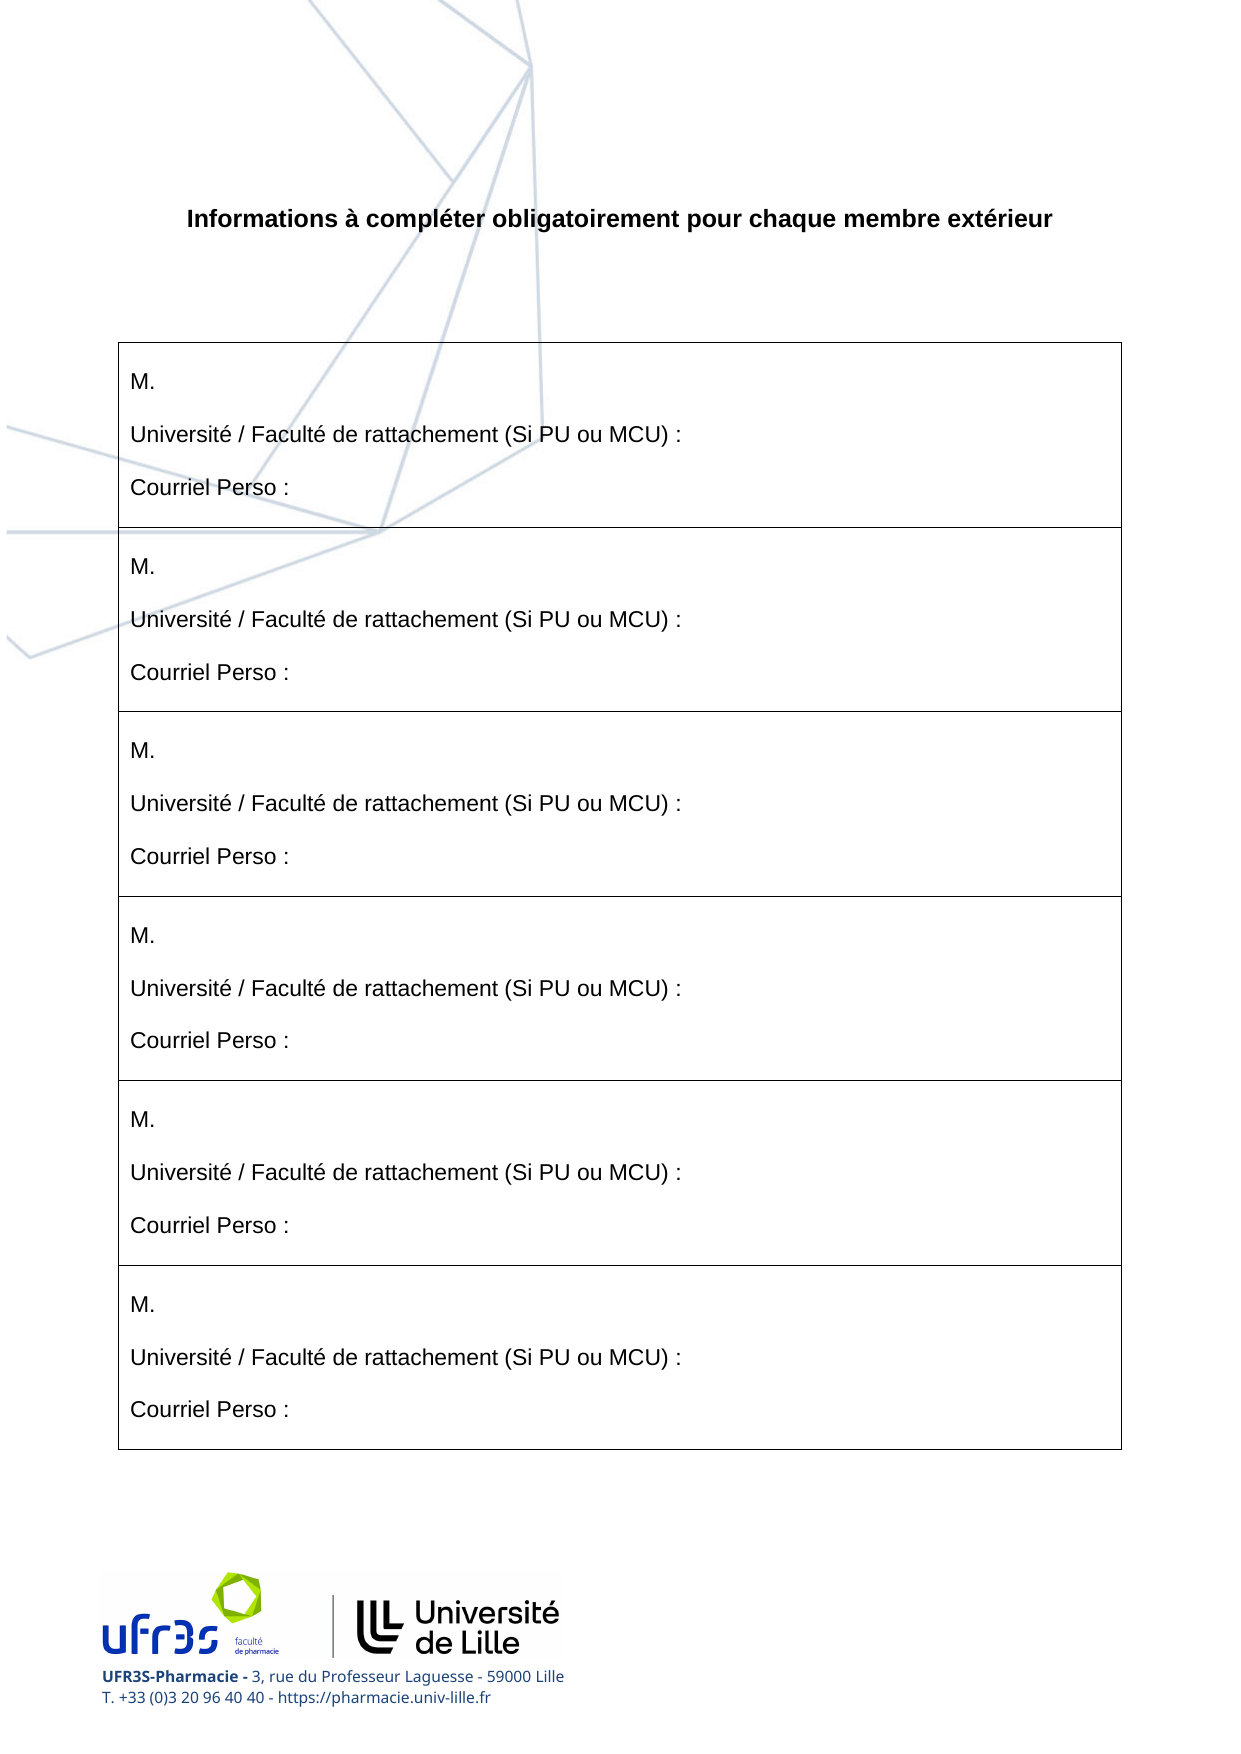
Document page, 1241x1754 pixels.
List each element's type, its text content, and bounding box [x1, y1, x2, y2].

table_cell M. Université / Faculté de rattachement (Si PU ou MCU) : Courriel Perso : [119, 528, 1121, 711]
table_cell M. Université / Faculté de rattachement (Si PU ou MCU) : Courriel Perso : [119, 712, 1121, 896]
table_header M. Université / Faculté de rattachement (Si PU ou MCU) : Courriel Perso : [119, 343, 1121, 527]
text Informations à compléter obligatoirement pour chaque membre extérieur [106, 203, 1134, 232]
table_cell M. Université / Faculté de rattachement (Si PU ou MCU) : Courriel Perso : [119, 897, 1121, 1080]
picture [6, 0, 1241, 1750]
table_cell M. Université / Faculté de rattachement (Si PU ou MCU) : Courriel Perso : [119, 1266, 1121, 1449]
table_cell M. Université / Faculté de rattachement (Si PU ou MCU) : Courriel Perso : [119, 1081, 1121, 1264]
